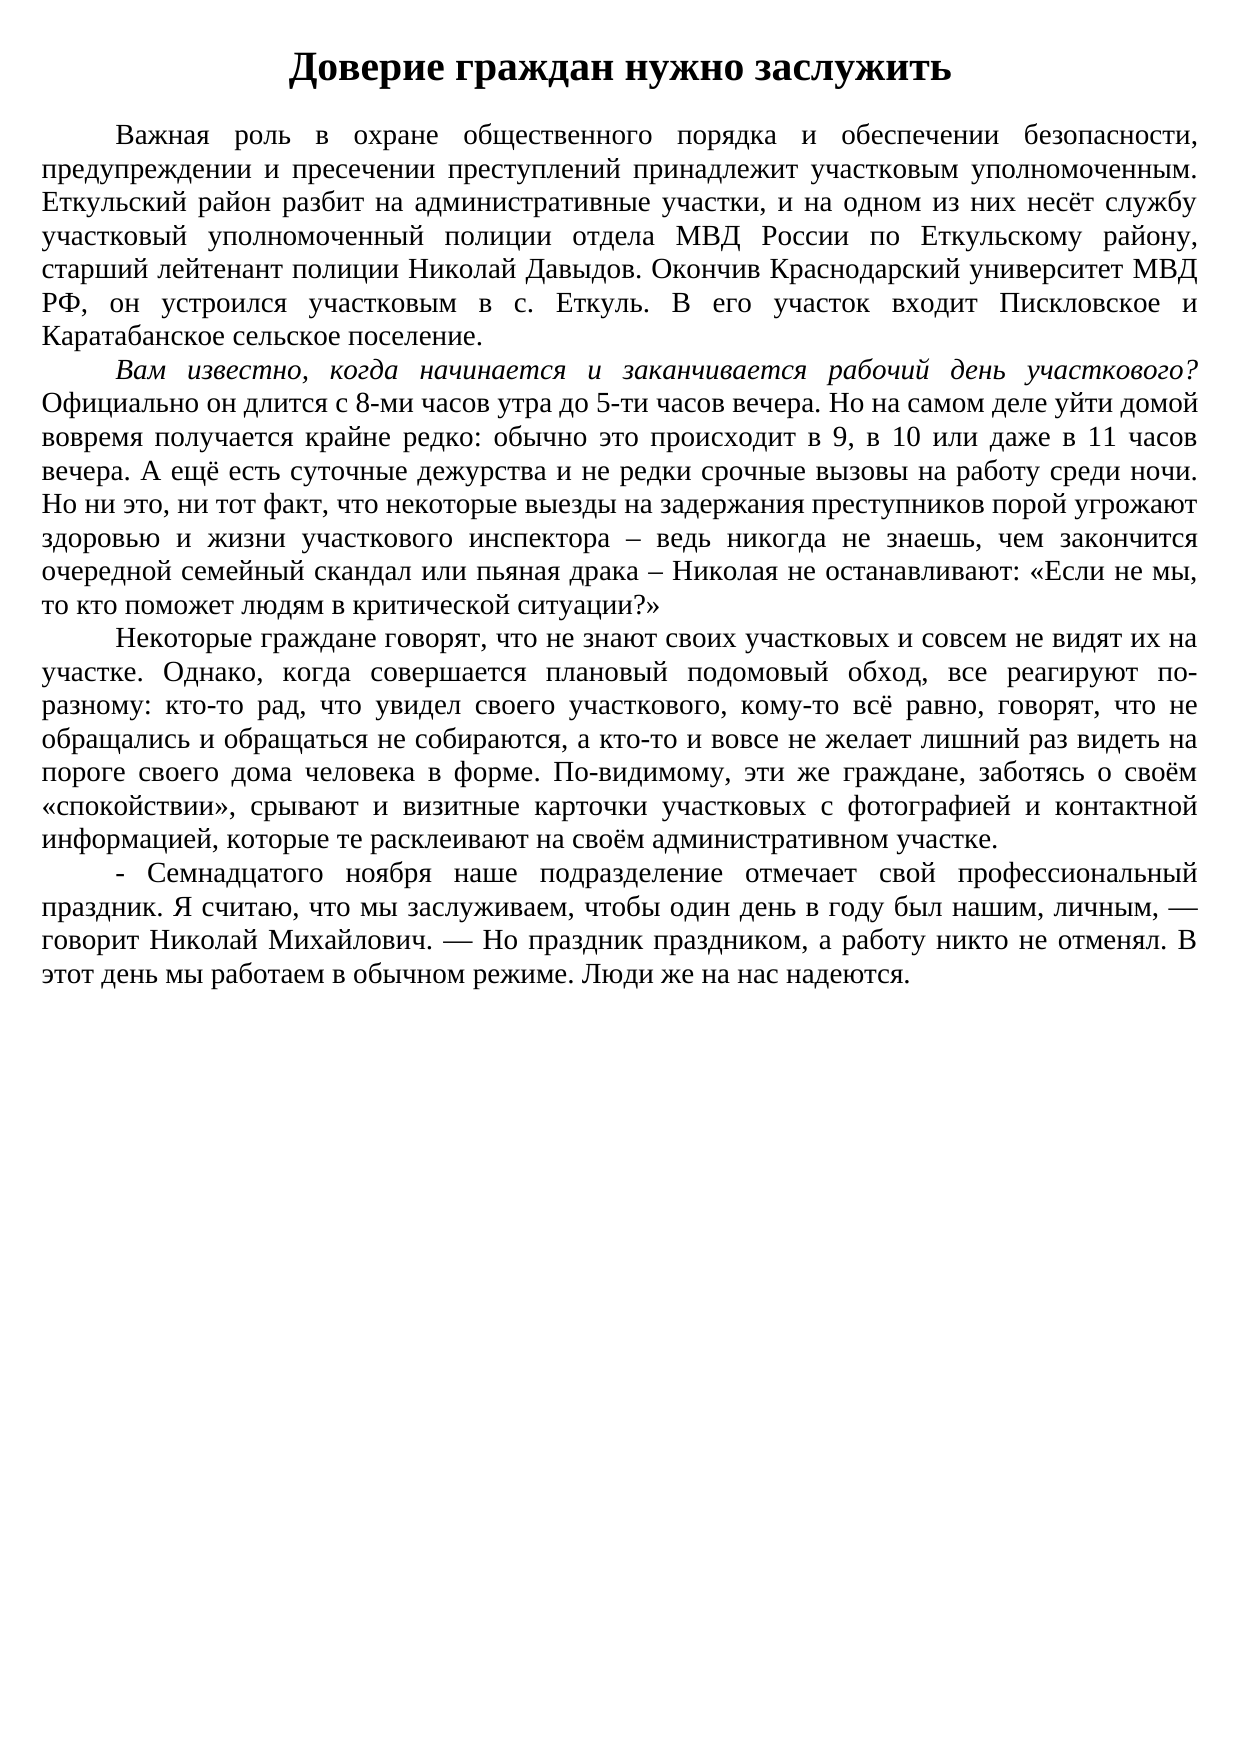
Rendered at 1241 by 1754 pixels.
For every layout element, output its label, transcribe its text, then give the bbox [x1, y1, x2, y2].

text - Семнадцатого ноября наше подразделение отмечает свой профессиональный праздник. Я считаю, что мы заслуживаем, чтобы один день в году был нашим, личным, — говорит Николай Михайлович. — Но праздник праздником, а работу никто не отменял. В этот день мы работаем в обычном режиме. Люди же на нас надеются. [41, 855, 1199, 989]
text Важная роль в охране общественного порядка и обеспечении безопасности, предупреждении и пресечении преступлений принадлежит участковым уполномоченным. Еткульский район разбит на административные участки, и на одном из них несёт службу участковый уполномоченный полиции отдела МВД России по Еткульскому району, старший лейтенант полиции Николай Давыдов. Окончив Краснодарский университет МВД РФ, он устроился участковым в с. Еткуль. В его участок входит Пискловское и Каратабанское сельское поселение. [41, 117, 1199, 352]
text Вам известно, когда начинается и заканчивается рабочий день участкового? Официально он длится с 8-ми часов утра до 5-ти часов вечера. Но на самом деле уйти домой вовремя получается крайне редко: обычно это происходит в 9, в 10 или даже в 11 часов вечера. А ещё есть суточные дежурства и не редки срочные вызовы на работу среди ночи. Но ни это, ни тот факт, что некоторые выезды на задержания преступников порой угрожают здоровью и жизни участкового инспектора – ведь никогда не знаешь, чем закончится очередной семейный скандал или пьяная драка – Николая не останавливают: «Если не мы, то кто поможет людям в критической ситуации?» [41, 352, 1199, 620]
text Доверие граждан нужно заслужить [41, 41, 1199, 89]
text Некоторые граждане говорят, что не знают своих участковых и совсем не видят их на участке. Однако, когда совершается плановый подомовый обход, все реагируют по-разному: кто-то рад, что увидел своего участкового, кому-то всё равно, говорят, что не обращались и обращаться не собираются, а кто-то и вовсе не желает лишний раз видеть на пороге своего дома человека в форме. По-видимому, эти же граждане, заботясь о своём «спокойствии», срывают и визитные карточки участковых с фотографией и контактной информацией, которые те расклеивают на своём административном участке. [41, 620, 1199, 855]
